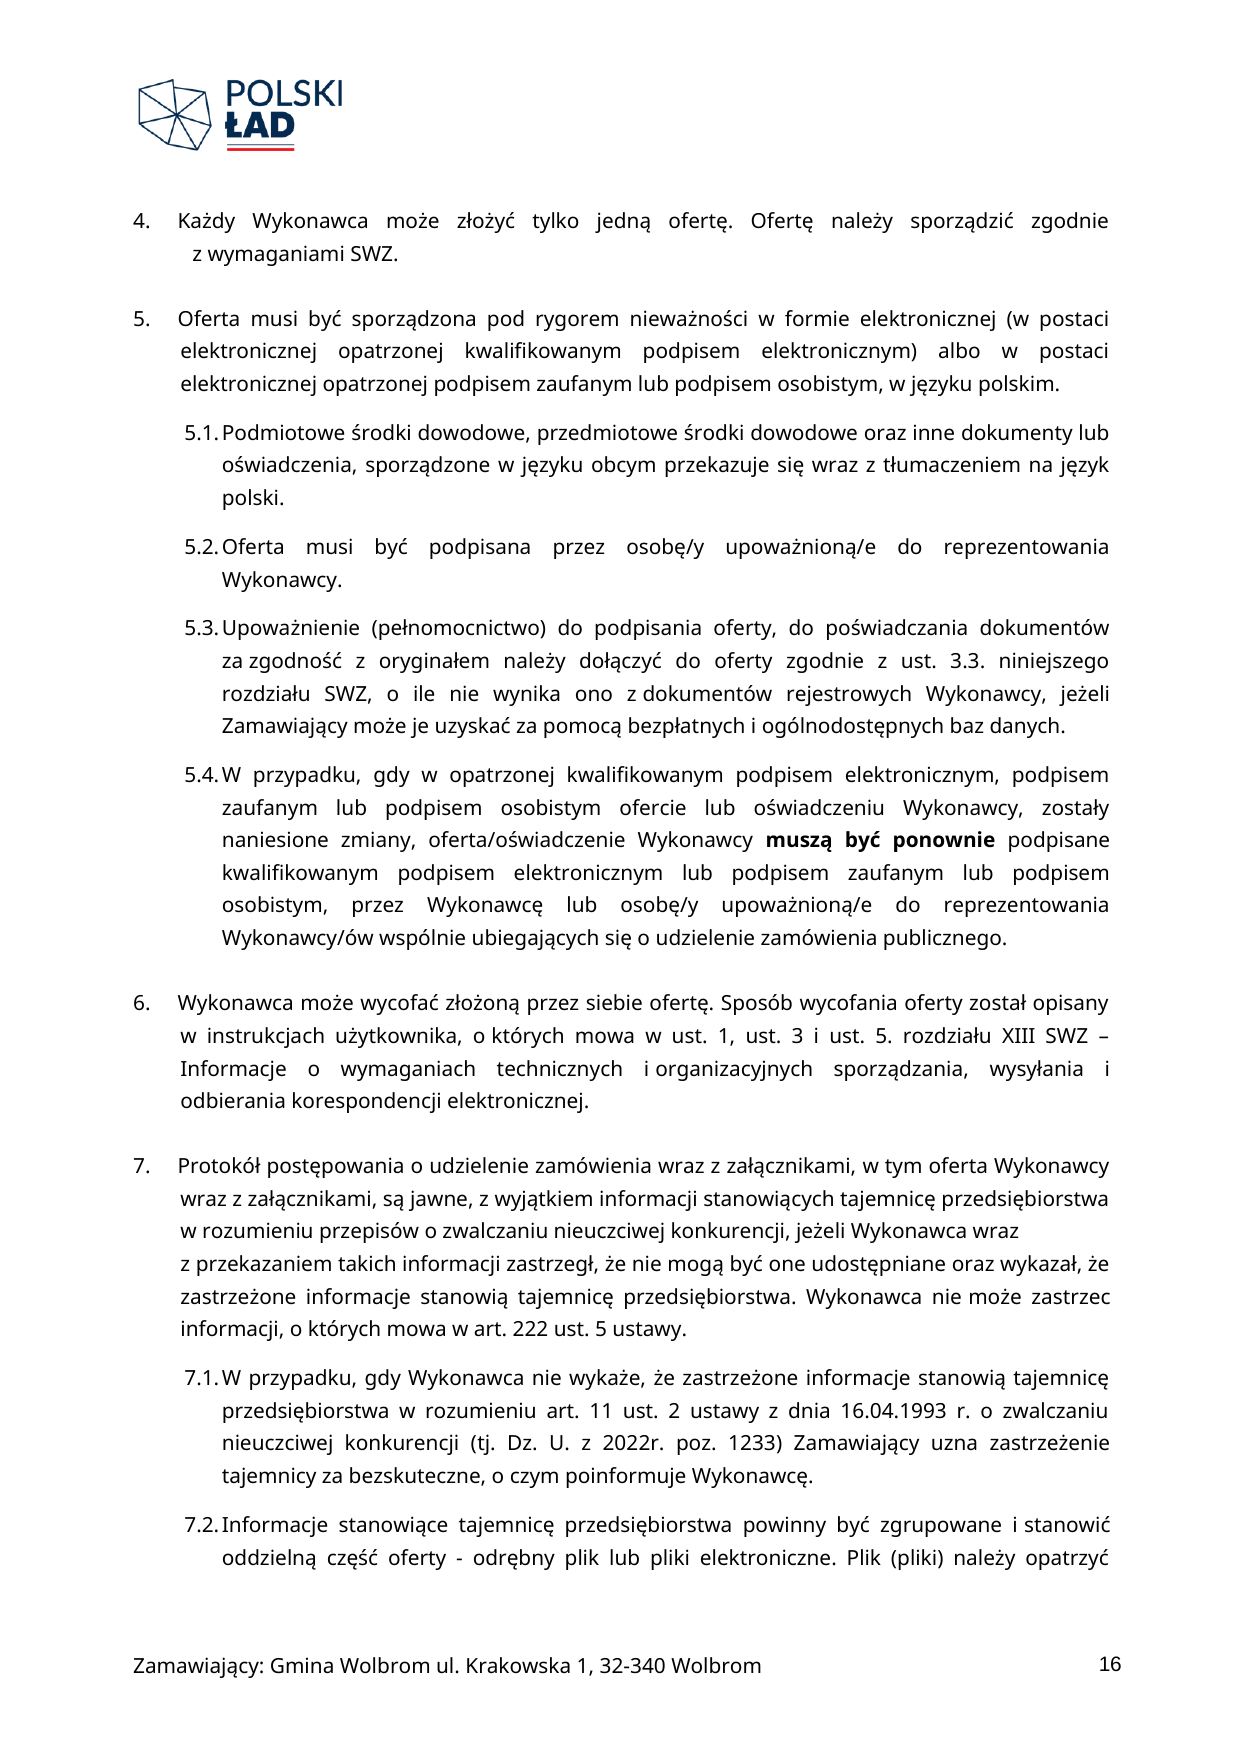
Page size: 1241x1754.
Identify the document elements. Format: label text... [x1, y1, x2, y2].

list Podmiotowe środki dowodowe, przedmiotowe środki dowodowe oraz inne dokumenty lub oświadczenia, sporządzone w języku obcym przekazuje się wraz z tłumaczeniem na język polski. [184, 418, 1110, 512]
list Protokół postępowania o udzielenie zamówienia wraz z załącznikami, w tym oferta Wykonawcy wraz z załącznikami, są jawne, z wyjątkiem informacji stanowiących tajemnicę przedsiębiorstwa w rozumieniu przepisów o zwalczaniu nieuczciwej konkurencji, jeżeli Wykonawca wraz z przekazaniem takich informacji zastrzegł, że nie mogą być one udostępniane oraz wykazał, że zastrzeżone informacje stanowią tajemnicę przedsiębiorstwa. Wykonawca nie może zastrzec informacji, o których mowa w art. 222 ust. 5 ustawy. [133, 1151, 1110, 1343]
list Każdy Wykonawca może złożyć tylko jedną ofertę. Ofertę należy sporządzić zgodnie z wymaganiami SWZ. [133, 206, 1110, 267]
list Upoważnienie (pełnomocnictwo) do podpisania oferty, do poświadczania dokumentów za zgodność z oryginałem należy dołączyć do oferty zgodnie z ust. 3.3. niniejszego rozdziału SWZ, o ile nie wynika ono z dokumentów rejestrowych Wykonawcy, jeżeli Zamawiający może je uzyskać za pomocą bezpłatnych i ogólnodostępnych baz danych. [184, 613, 1110, 740]
list Wykonawca może wycofać złożoną przez siebie ofertę. Sposób wycofania oferty został opisany w instrukcjach użytkownika, o których mowa w ust. 1, ust. 3 i ust. 5. rozdziału XIII SWZ – Informacje o wymaganiach technicznych i organizacyjnych sporządzania, wysyłania i odbierania korespondencji elektronicznej. [133, 988, 1110, 1115]
list W przypadku, gdy w opatrzonej kwalifikowanym podpisem elektronicznym, podpisem zaufanym lub podpisem osobistym ofercie lub oświadczeniu Wykonawcy, zostały naniesione zmiany, oferta/oświadczenie Wykonawcy muszą być ponownie podpisane kwalifikowanym podpisem elektronicznym lub podpisem zaufanym lub podpisem osobistym, przez Wykonawcę lub osobę/y upoważnioną/e do reprezentowania Wykonawcy/ów wspólnie ubiegających się o udzielenie zamówienia publicznego. [184, 760, 1110, 952]
list Oferta musi być sporządzona pod rygorem nieważności w formie elektronicznej (w postaci elektronicznej opatrzonej kwalifikowanym podpisem elektronicznym) albo w postaci elektronicznej opatrzonej podpisem zaufanym lub podpisem osobistym, w języku polskim. [133, 304, 1110, 398]
picture [138, 79, 342, 151]
list Oferta musi być podpisana przez osobę/y upoważnioną/e do reprezentowania Wykonawcy. [184, 532, 1110, 593]
list W przypadku, gdy Wykonawca nie wykaże, że zastrzeżone informacje stanowią tajemnicę przedsiębiorstwa w rozumieniu art. 11 ust. 2 ustawy z dnia 16.04.1993 r. o zwalczaniu nieuczciwej konkurencji (tj. Dz. U. z 2022r. poz. 1233) Zamawiający uzna zastrzeżenie tajemnicy za bezskuteczne, o czym poinformuje Wykonawcę. [184, 1363, 1110, 1489]
